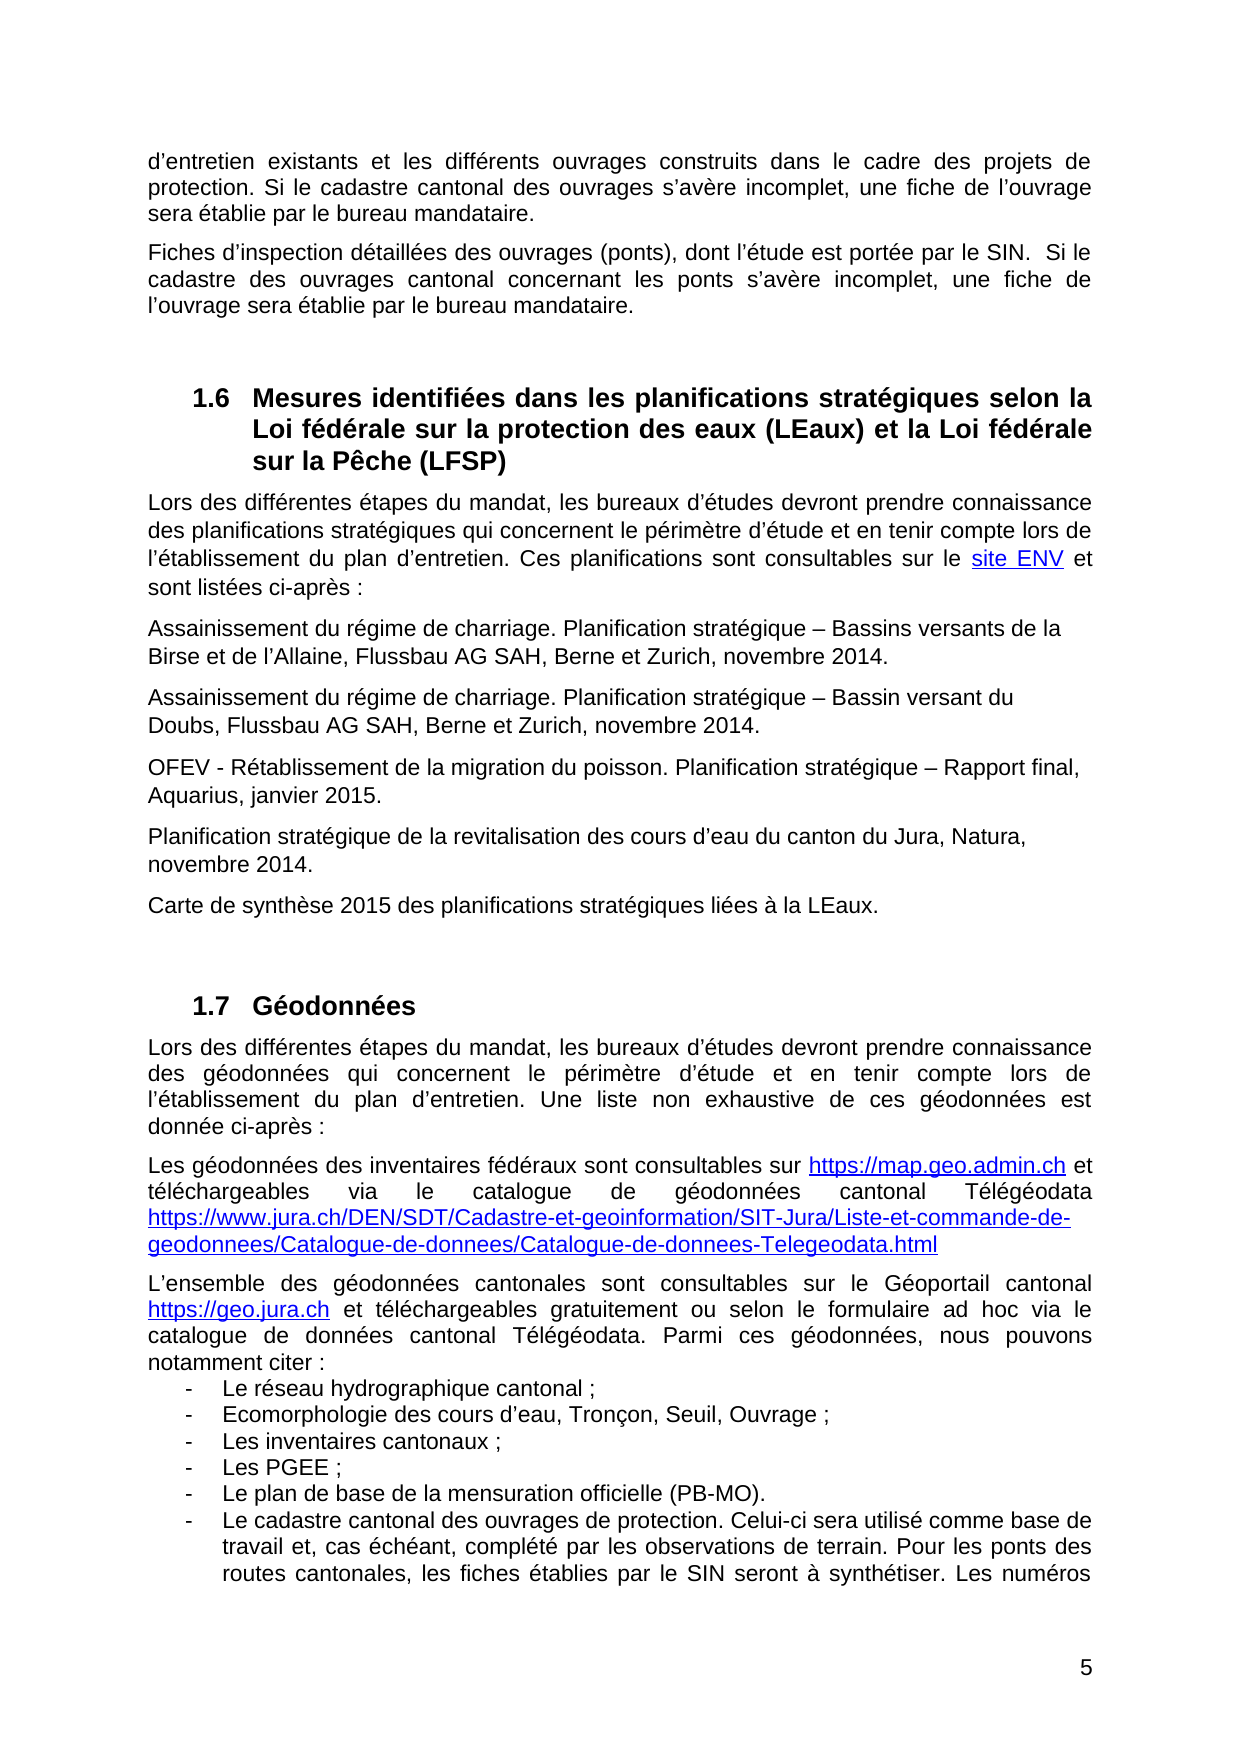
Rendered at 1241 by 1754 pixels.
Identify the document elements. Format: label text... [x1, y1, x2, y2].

text OFEV - Rétablissement de la migration du poisson. Planification stratégique – Rapport final, Aquarius, janvier 2015. [148, 753, 1092, 808]
text Lors des différentes étapes du mandat, les bureaux d’études devront prendre connaissance des planifications stratégiques qui concernent le périmètre d’étude et en tenir compte lors de l’établissement du plan d’entretien. Ces planifications sont consultables sur le site ENV et sont listées ci-après : [148, 488, 1092, 600]
text Assainissement du régime de charriage. Planification stratégique – Bassins versants de la Birse et de l’Allaine, Flussbau AG SAH, Berne et Zurich, novembre 2014. [148, 615, 1092, 669]
list Les inventaires cantonaux ; [185, 1428, 1092, 1454]
text Carte de synthèse 2015 des planifications stratégiques liées à la LEaux. [148, 892, 1092, 918]
list L’ensemble des géodonnées cantonales sont consultables sur le Géoportail cantonal https://geo.jura.ch et téléchargeables gratuitement ou selon le formulaire ad hoc via le catalogue de données cantonal Télégéodata. Parmi ces géodonnées, nous pouvons notamment citer : [148, 1269, 1092, 1375]
text Assainissement du régime de charriage. Planification stratégique – Bassin versant du Doubs, Flussbau AG SAH, Berne et Zurich, novembre 2014. [148, 684, 1092, 739]
text Planification stratégique de la revitalisation des cours d’eau du canton du Jura, Natura, novembre 2014. [148, 823, 1092, 878]
list Les géodonnées des inventaires fédéraux sont consultables sur https://map.geo.admin.ch et téléchargeables via le catalogue de géodonnées cantonal Télégéodata https://www.jura.ch/DEN/SDT/Cadastre-et-geoinformation/SIT-Jura/Liste-et-commande-de-geodonnees/Catalogue-de-donnees/Catalogue-de-donnees-Telegeodata.html [148, 1152, 1092, 1257]
list Le réseau hydrographique cantonal ; [185, 1375, 1092, 1401]
list Le plan de base de la mensuration officielle (PB-MO). [185, 1480, 1092, 1507]
subtitle Géodonnées [192, 990, 1092, 1021]
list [185, 1507, 1092, 1586]
list Les PGEE ; [185, 1454, 1092, 1480]
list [148, 148, 1092, 227]
list Fiches d’inspection détaillées des ouvrages (ponts), dont l’étude est portée par le SIN. Si le cadastre des ouvrages cantonal concernant les ponts s’avère incomplet, une fiche de l’ouvrage sera établie par le bureau mandataire. [148, 239, 1092, 318]
list Lors des différentes étapes du mandat, les bureaux d’études devront prendre connaissance des géodonnées qui concernent le périmètre d’étude et en tenir compte lors de l’établissement du plan d’entretien. Une liste non exhaustive de ces géodonnées est donnée ci-après : [148, 1034, 1092, 1139]
subtitle Mesures identifiées dans les planifications stratégiques selon la Loi fédérale sur la protection des eaux (LEaux) et la Loi fédérale sur la Pêche (LFSP) [192, 382, 1092, 476]
list Ecomorphologie des cours d’eau, Tronçon, Seuil, Ouvrage ; [185, 1401, 1092, 1428]
